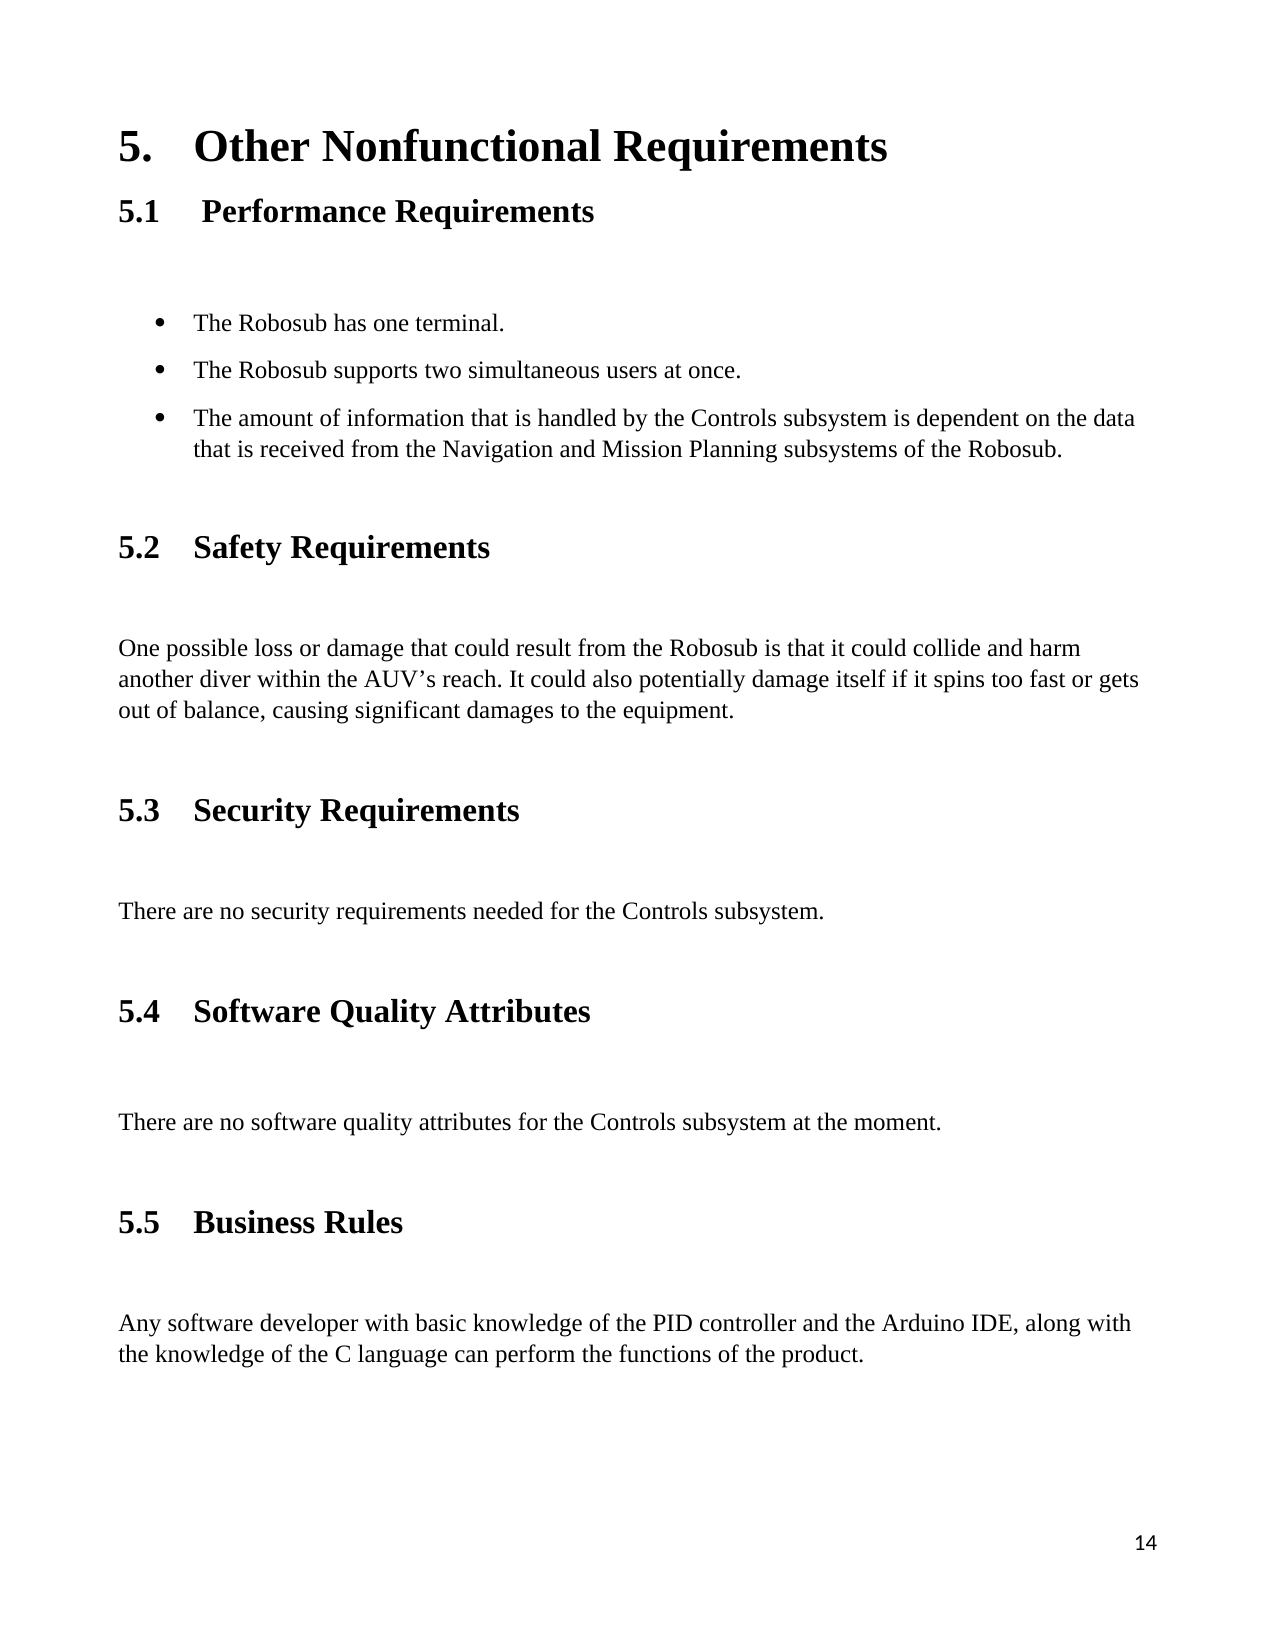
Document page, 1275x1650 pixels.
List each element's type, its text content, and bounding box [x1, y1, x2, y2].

text 5.2 Safety Requirements [118, 527, 1157, 565]
text There are no software quality attributes for the Controls subsystem at the moment. [118, 1107, 1157, 1136]
text 5.3 Security Requirements [118, 790, 1157, 828]
text 5.1 Performance Requirements [118, 192, 1157, 230]
list The Robosub has one terminal. [156, 308, 1157, 336]
text One possible loss or damage that could result from the Robosub is that it could collide and harm another diver within the AUV’s reach. It could also potentially damage itself if it spins too fast or gets out of balance, causing significant damages to the equipment. [118, 633, 1157, 723]
list The amount of information that is handled by the Controls subsystem is dependent on the data that is received from the Navigation and Mission Planning subsystems of the Robosub. [156, 403, 1157, 463]
list The Robosub supports two simultaneous users at once. [156, 355, 1157, 384]
text 5.4 Software Quality Attributes [118, 991, 1157, 1030]
text Any software developer with basic knowledge of the PID controller and the Arduino IDE, along with the knowledge of the C language can perform the functions of the product. [118, 1308, 1157, 1368]
text 5.5 Business Rules [118, 1203, 1157, 1241]
text There are no security requirements needed for the Controls subsystem. [118, 896, 1157, 925]
text 5. Other Nonfunctional Requirements [118, 118, 1157, 171]
